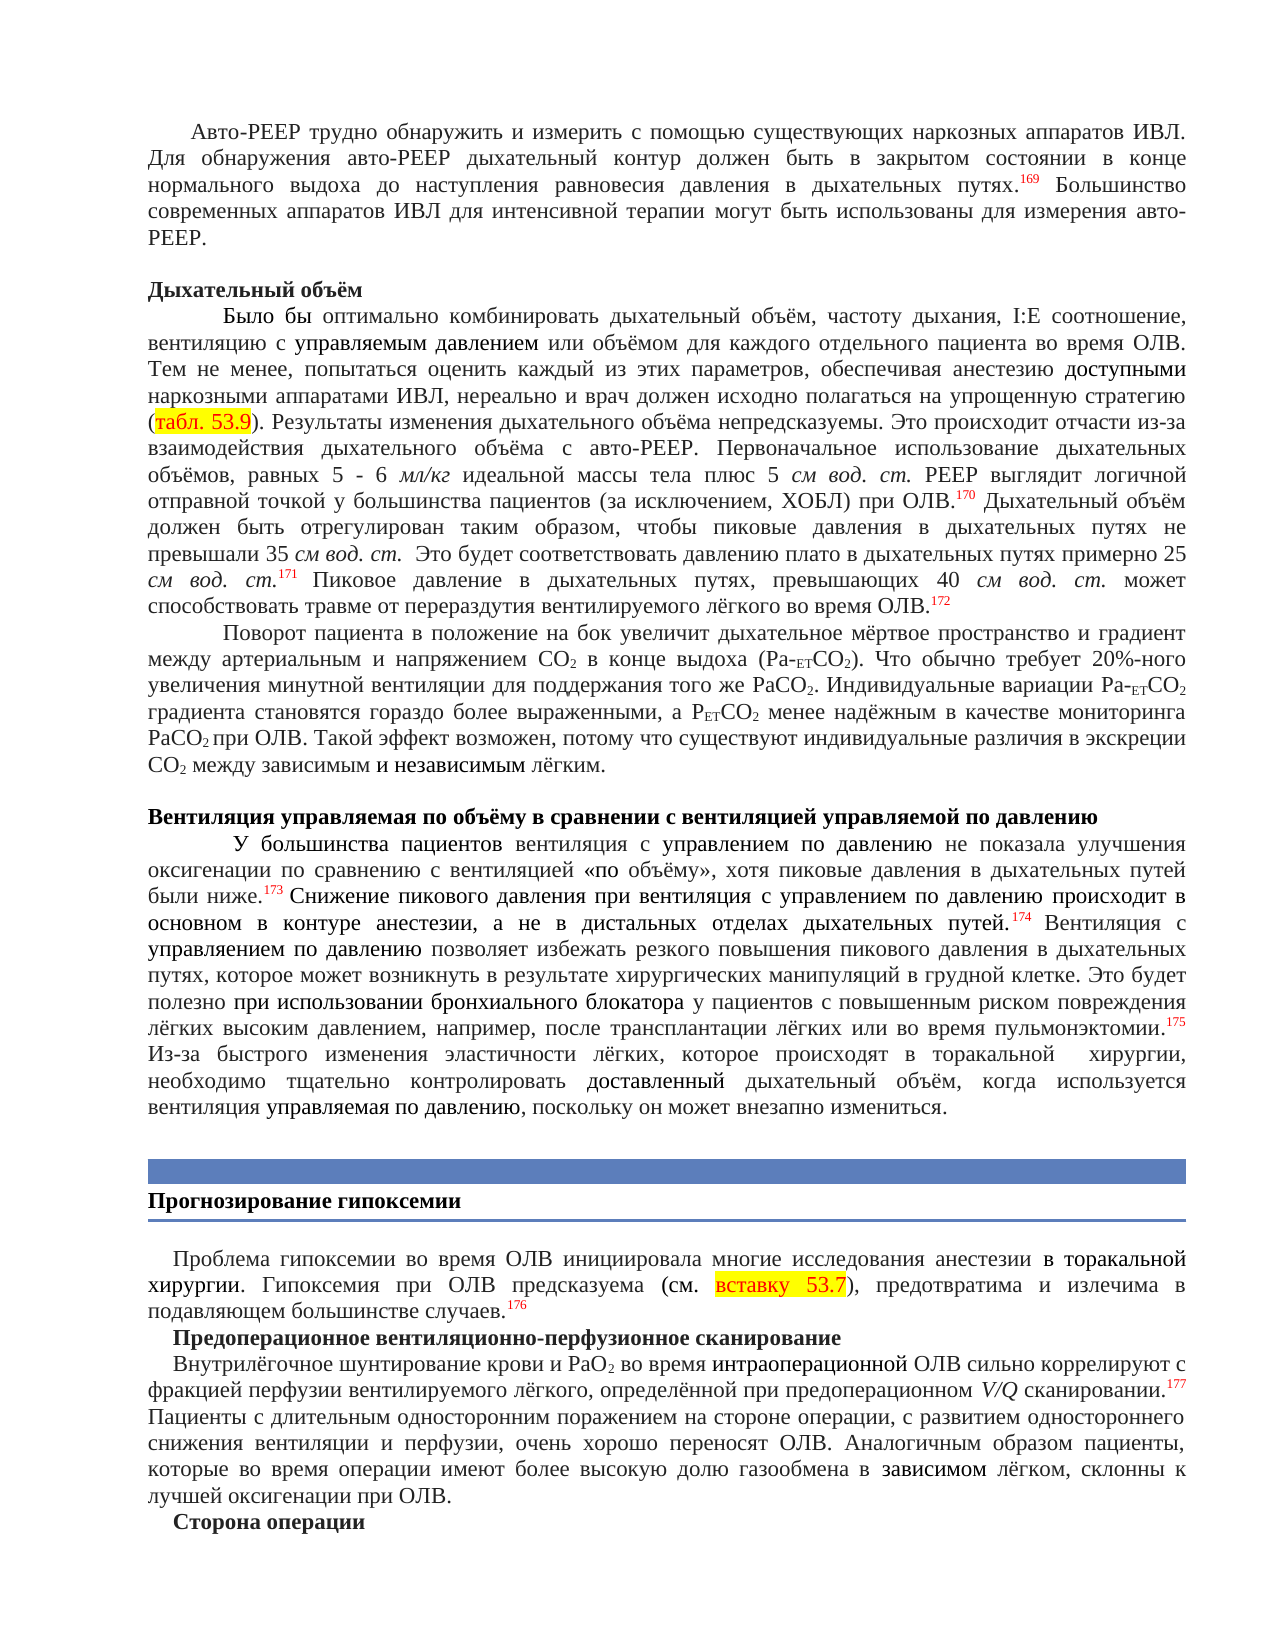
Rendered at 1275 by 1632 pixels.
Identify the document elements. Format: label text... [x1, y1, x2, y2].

text Вентиляция управляемая по объёму в сравнении с вентиляцией управляемой по давлению У большинства пациентов вентиляция с управлением по давлению не показала улучшения оксигенации по сравнению с вентиляцией «по объёму», хотя пиковые давления в дыхательных путей были ниже.173 Снижение пикового давления при вентиляция с управлением по давлению происходит в основном в контуре анестезии, а не в дистальных отделах дыхательных путей.174 Вентиляция с управляением по давлению позволяет избежать резкого повышения пикового давления в дыхательных путях, которое может возникнуть в результате хирургических манипуляций в грудной клетке. Это будет полезно при использовании бронхиального блокатора у пациентов с повышенным риском повреждения лёгких высоким давлением, например, после трансплантации лёгких или во время пульмонэктомии.175 Из-за быстрого изменения эластичности лёгких, которое происходят в торакальной хирургии, необходимо тщательно контролировать доставленный дыхательный объём, когда используется вентиляция управляемая по давлению, поскольку он может внезапно измениться. [148, 803, 1186, 1119]
text Поворот пациента в положение на бок увеличит дыхательное мёртвое пространство и градиент между артериальным и напряжением СО2 в конце выдоха (Pa-ETCO2). Что обычно требует 20%-ного увеличения минутной вентиляции для поддержания того же РаСО2. Индивидуальные вариации Pa-ETCO2 градиента становятся гораздо более выраженными, а PETCO2 менее надёжным в качестве мониторинга РаСО2 при ОЛВ. Такой эффект возможен, потому что существуют индивидуальные различия в экскреции CO2 между зависимым и независимым лёгким. [148, 619, 1186, 777]
text Сторона операции [148, 1508, 1186, 1534]
title Прогнозирование гипоксемии [148, 1184, 1186, 1219]
text Предоперационное вентиляционно-перфузионное сканирование [148, 1324, 1186, 1350]
text Проблема гипоксемии во время ОЛВ инициировала многие исследования анестезии в торакальной хирургии. Гипоксемия при ОЛВ предсказуема (см. вставку 53.7), предотвратима и излечима в подавляющем большинстве случаев.176 [148, 1244, 1186, 1324]
text Дыхательный объём Было бы оптимально комбинировать дыхательный объём, частоту дыхания, I:E соотношение, вентиляцию с управляемым давлением или объёмом для каждого отдельного пациента во время ОЛВ. Тем не менее, попытаться оценить каждый из этих параметров, обеспечивая анестезию доступными наркозными аппаратами ИВЛ, нереально и врач должен исходно полагаться на упрощенную стратегию (табл. 53.9). Результаты изменения дыхательного объёма непредсказуемы. Это происходит отчасти из-за взаимодействия дыхательного объёма с авто-РЕЕР. Первоначальное использование дыхательных объёмов, равных 5 - 6 мл/кг идеальной массы тела плюс 5 см вод. ст. PEEP выглядит логичной отправной точкой у большинства пациентов (за исключением, ХОБЛ) при ОЛВ.170 Дыхательный объём должен быть отрегулирован таким образом, чтобы пиковые давления в дыхательных путях не превышали 35 см вод. ст. Это будет соответствовать давлению плато в дыхательных путях примерно 25 см вод. ст.171 Пиковое давление в дыхательных путях, превышающих 40 см вод. ст. может способствовать травме от перераздутия вентилируемого лёгкого во время ОЛВ.172 [148, 276, 1186, 619]
text Авто-РЕЕР трудно обнаружить и измерить с помощью существующих наркозных аппаратов ИВЛ. Для обнаружения авто-РЕЕР дыхательный контур должен быть в закрытом состоянии в конце нормального выдоха до наступления равновесия давления в дыхательных путях.169 Большинство современных аппаратов ИВЛ для интенсивной терапии могут быть использованы для измерения авто-РЕЕР. [148, 118, 1186, 250]
text Внутрилёгочное шунтирование крови и РаО2 во время интраоперационной ОЛВ сильно коррелируют с фракцией перфузии вентилируемого лёгкого, определённой при предоперационном V/Q сканировании.177 Пациенты с длительным односторонним поражением на стороне операции, с развитием одностороннего снижения вентиляции и перфузии, очень хорошо переносят ОЛВ. Аналогичным образом пациенты, которые во время операции имеют более высокую долю газообмена в зависимом лёгком, склонны к лучшей оксигенации при ОЛВ. [148, 1350, 1186, 1508]
